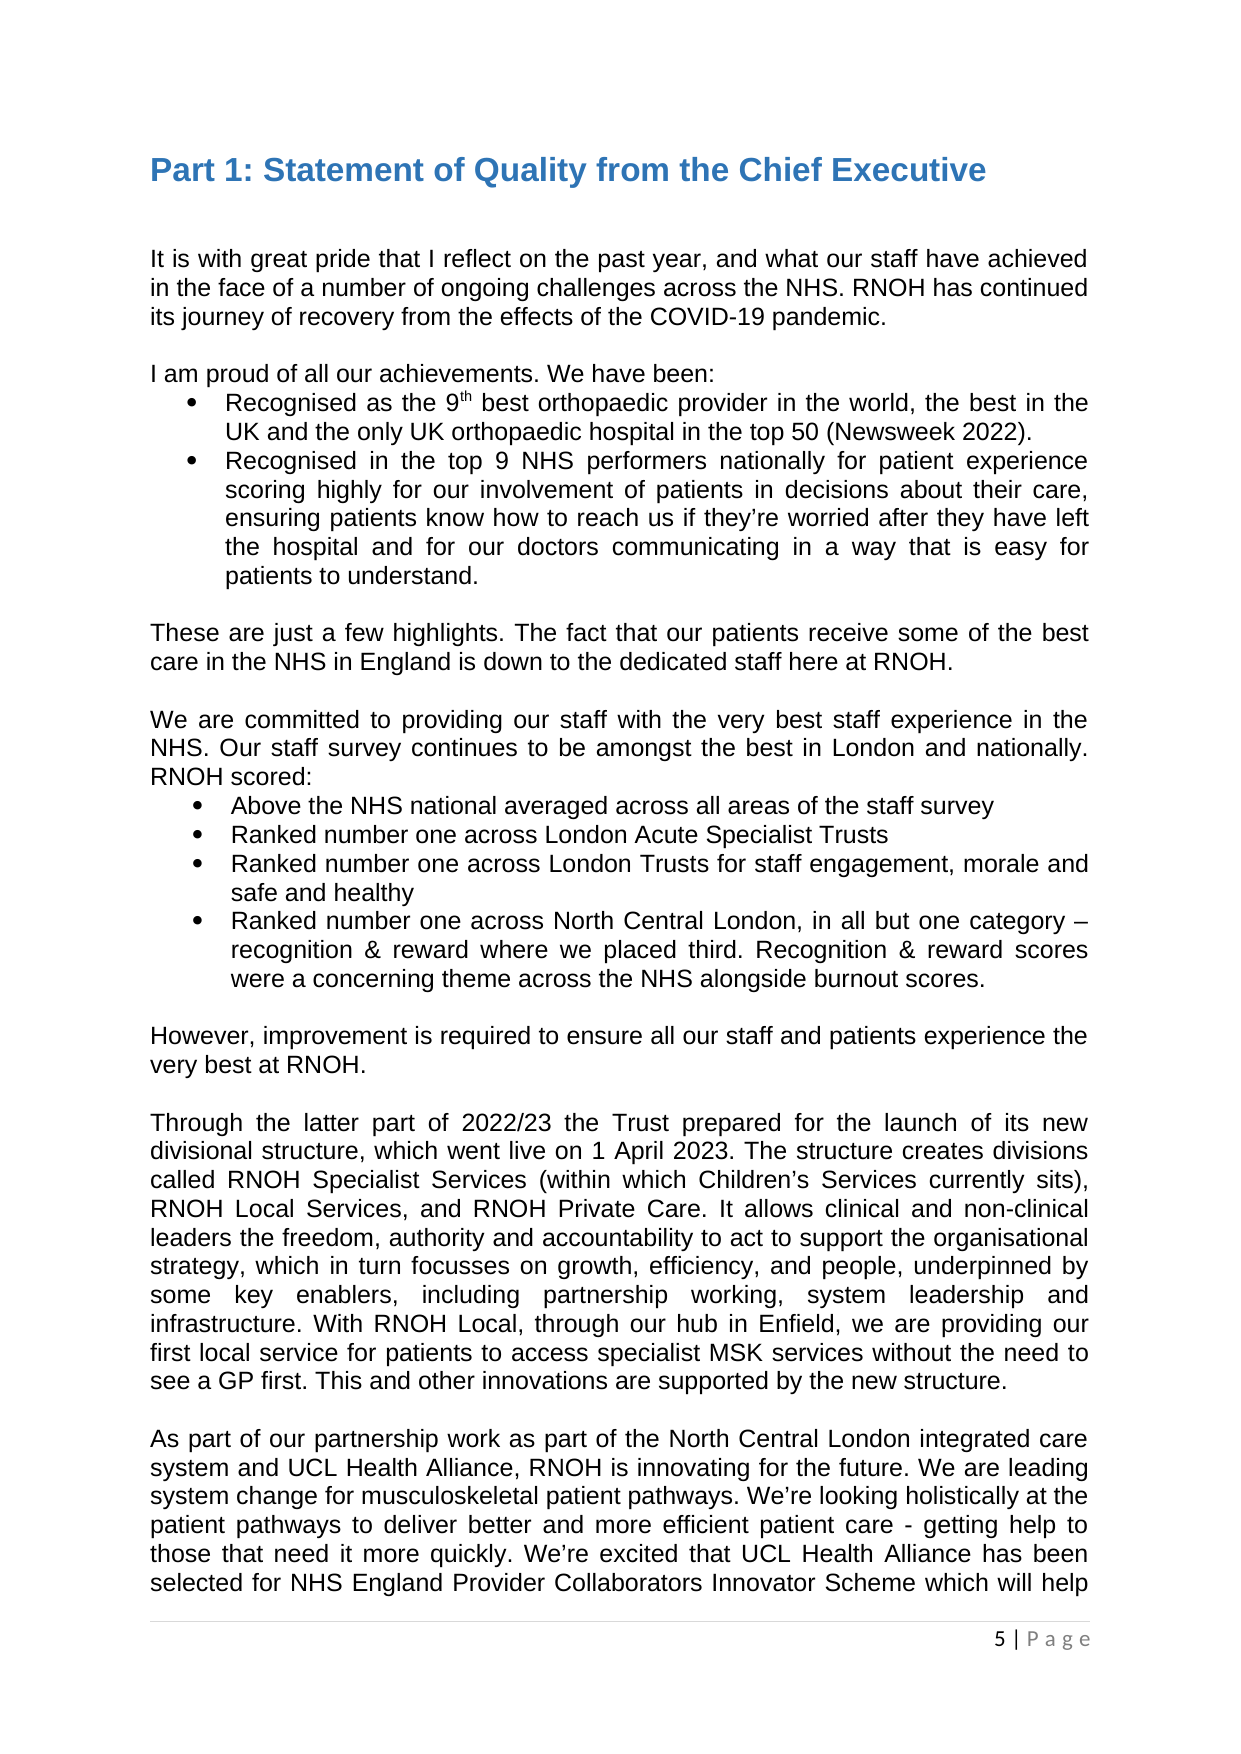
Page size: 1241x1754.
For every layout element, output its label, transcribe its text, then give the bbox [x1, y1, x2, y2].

text These are just a few highlights. The fact that our patients receive some of the best care in the NHS in England is down to the dedicated staff here at RNOH. [150, 618, 1090, 676]
list Recognised in the top 9 NHS performers nationally for patient experience scoring highly for our involvement of patients in decisions about their care, ensuring patients know how to reach us if they’re worried after they have left the hospital and for our doctors communicating in a way that is easy for patients to understand. [187, 446, 1090, 590]
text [150, 1424, 1090, 1596]
list Recognised as the 9th best orthopaedic provider in the world, the best in the UK and the only UK orthopaedic hospital in the top 50 (Newsweek 2022). [187, 388, 1090, 446]
text We are committed to providing our staff with the very best staff experience in the NHS. Our staff survey continues to be amongst the best in London and nationally. RNOH scored: [150, 705, 1090, 791]
text Through the latter part of 2022/23 the Trust prepared for the launch of its new divisional structure, which went live on 1 April 2023. The structure creates divisions called RNOH Specialist Services (within which Children’s Services currently sits), RNOH Local Services, and RNOH Private Care. It allows clinical and non-clinical leaders the freedom, authority and accountability to act to support the organisational strategy, which in turn focusses on growth, efficiency, and people, underpinned by some key enablers, including partnership working, system leadership and infrastructure. With RNOH Local, through our hub in Enfield, we are providing our first local service for patients to access specialist MSK services without the need to see a GP first. This and other innovations are supported by the new structure. [150, 1108, 1090, 1395]
list Ranked number one across London Acute Specialist Trusts [193, 820, 1090, 849]
list Ranked number one across North Central London, in all but one category – recognition & reward where we placed third. Recognition & reward scores were a concerning theme across the NHS alongside burnout scores. [193, 906, 1090, 993]
text However, improvement is required to ensure all our staff and patients experience the very best at RNOH. [150, 1021, 1090, 1079]
text It is with great pride that I reflect on the past year, and what our staff have achieved in the face of a number of ongoing challenges across the NHS. RNOH has continued its journey of recovery from the effects of the COVID-19 pandemic. [150, 244, 1090, 331]
subtitle Part 1: Statement of Quality from the Chief Executive [150, 150, 1090, 188]
text I am proud of all our achievements. We have been: [150, 359, 1090, 388]
list Above the NHS national averaged across all areas of the staff survey [193, 791, 1090, 820]
list Ranked number one across London Trusts for staff engagement, morale and safe and healthy [193, 849, 1090, 906]
